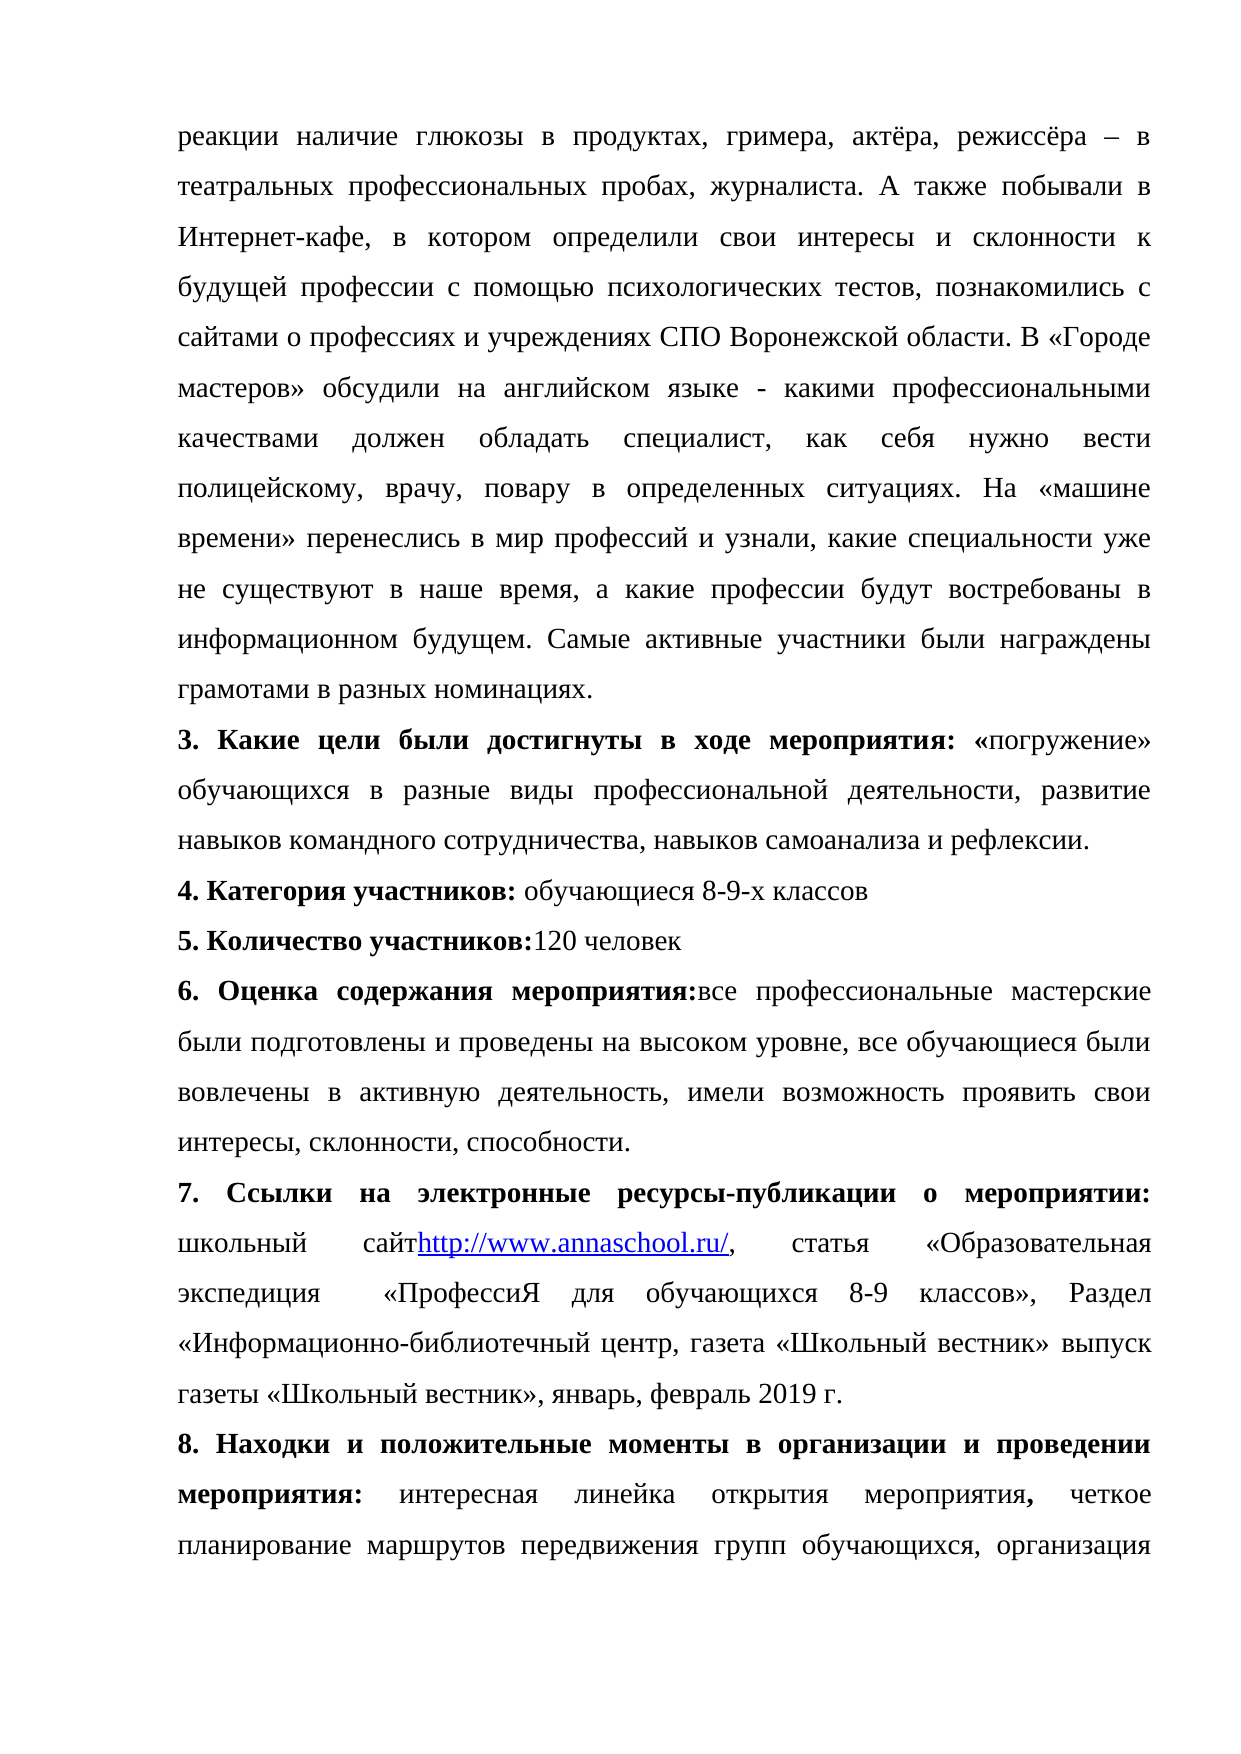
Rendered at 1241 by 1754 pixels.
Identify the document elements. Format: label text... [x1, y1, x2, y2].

text 5. Количество участников:120 человек [177, 923, 1152, 957]
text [177, 1426, 1152, 1560]
text 4. Категория участников: обучающиеся 8-9-х классов [177, 873, 1152, 906]
text 6. Оценка содержания мероприятия:все профессиональные мастерские были подготовлены и проведены на высоком уровне, все обучающиеся были вовлечены в активную деятельность, имели возможность проявить свои интересы, склонности, способности. [177, 973, 1152, 1158]
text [177, 118, 1152, 705]
text 3. Какие цели были достигнуты в ходе мероприятия: «погружение» обучающихся в разные виды профессиональной деятельности, развитие навыков командного сотрудничества, навыков самоанализа и рефлексии. [177, 722, 1152, 856]
text 7. Ссылки на электронные ресурсы-публикации о мероприятии: школьный сайтhttp://www.annaschool.ru/, статья «Образовательная экспедиция «ПрофессиЯ для обучающихся 8-9 классов», Раздел «Информационно-библиотечный центр, газета «Школьный вестник» выпуск газеты «Школьный вестник», январь, февраль 2019 г. [177, 1175, 1152, 1409]
